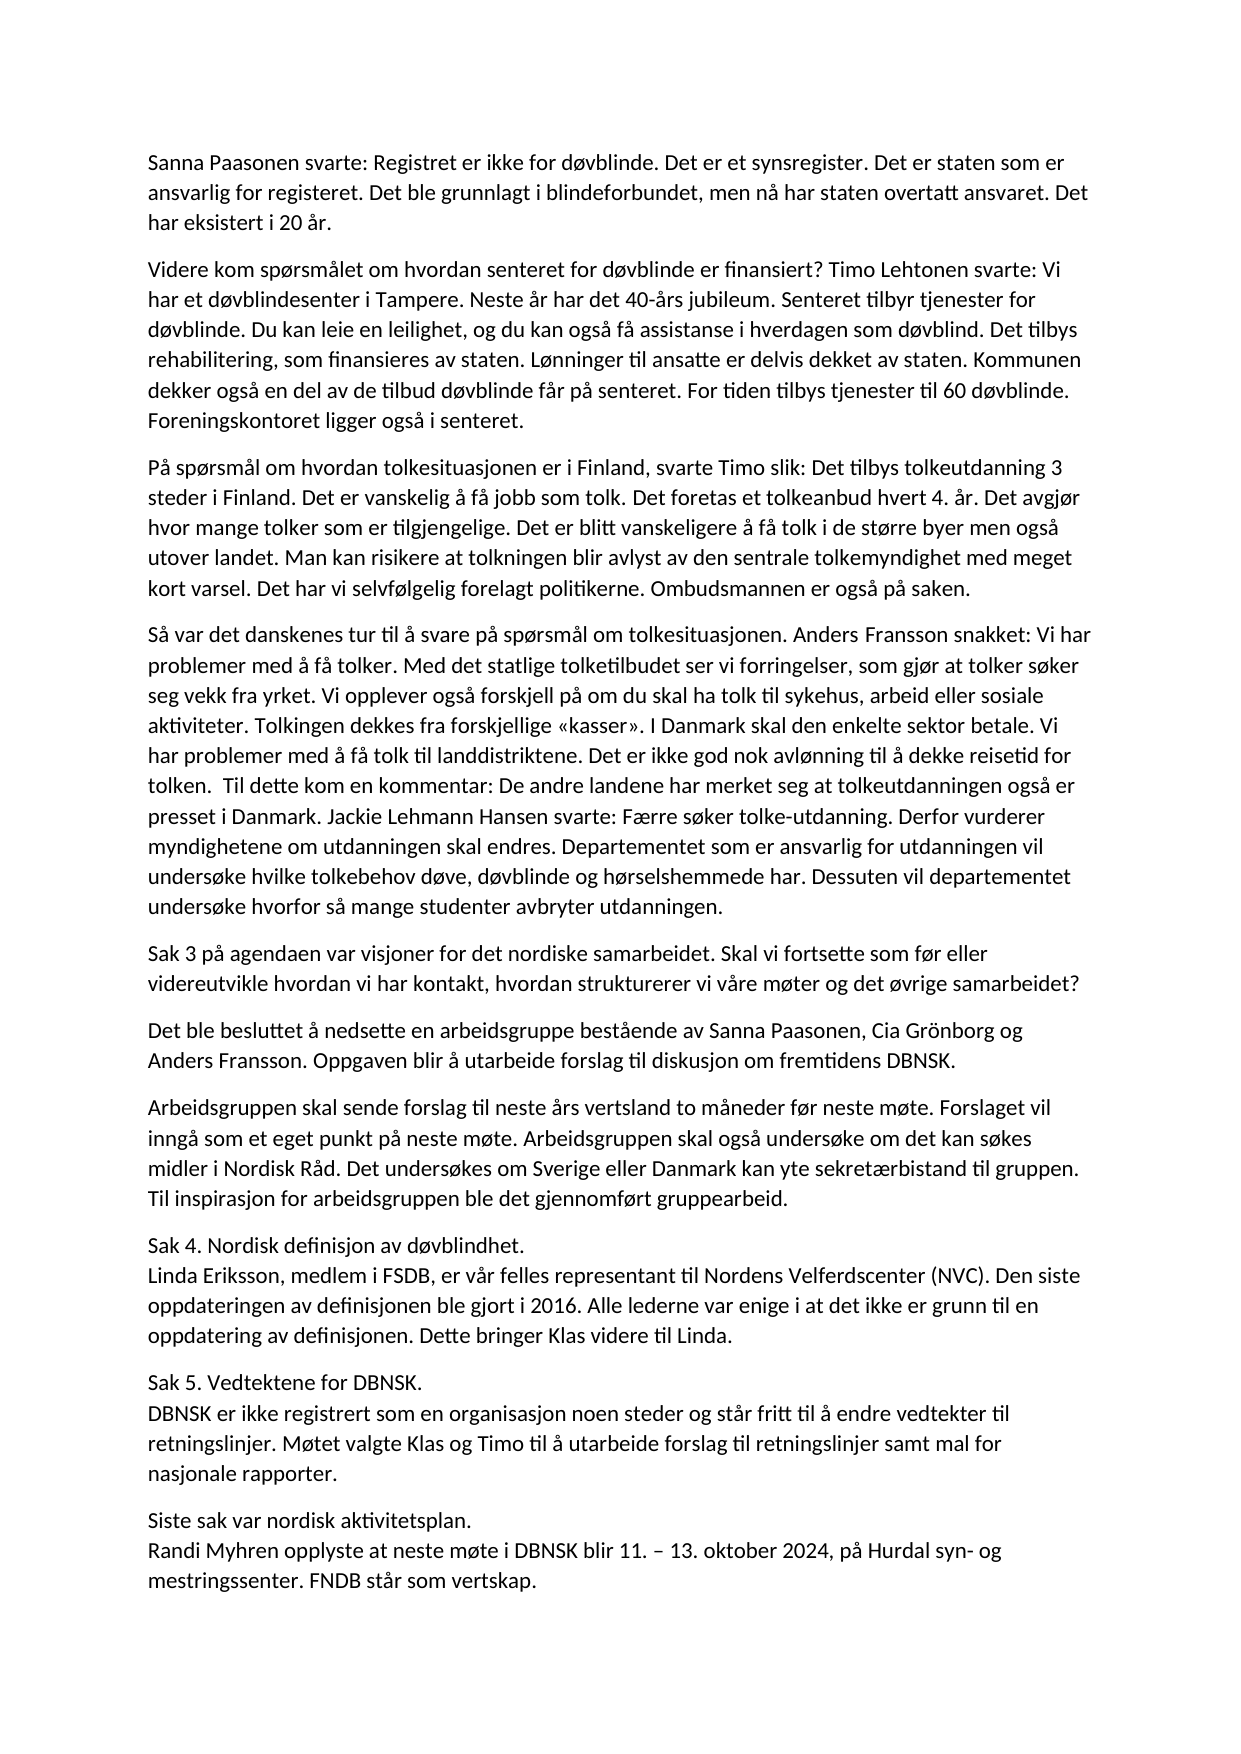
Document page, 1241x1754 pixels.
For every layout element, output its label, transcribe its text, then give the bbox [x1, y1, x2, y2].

text Siste sak var nordisk aktivitetsplan. Randi Myhren opplyste at neste møte i DBNSK blir 11. – 13. oktober 2024, på Hurdal syn- og mestringssenter. FNDB står som vertskap. [148, 1506, 1093, 1594]
text På spørsmål om hvordan tolkesituasjonen er i Finland, svarte Timo slik: Det tilbys tolkeutdanning 3 steder i Finland. Det er vanskelig å få jobb som tolk. Det foretas et tolkeanbud hvert 4. år. Det avgjør hvor mange tolker som er tilgjengelige. Det er blitt vanskeligere å få tolk i de større byer men også utover landet. Man kan risikere at tolkningen blir avlyst av den sentrale tolkemyndighet med meget kort varsel. Det har vi selvfølgelig forelagt politikerne. Ombudsmannen er også på saken. [148, 453, 1093, 602]
text Sak 5. Vedtektene for DBNSK. DBNSK er ikke registrert som en organisasjon noen steder og står fritt til å endre vedtekter til retningslinjer. Møtet valgte Klas og Timo til å utarbeide forslag til retningslinjer samt mal for nasjonale rapporter. [148, 1368, 1093, 1487]
text Sak 4. Nordisk definisjon av døvblindhet. Linda Eriksson, medlem i FSDB, er vår felles representant til Nordens Velferdscenter (NVC). Den siste oppdateringen av definisjonen ble gjort i 2016. Alle lederne var enige i at det ikke er grunn til en oppdatering av definisjonen. Dette bringer Klas videre til Linda. [148, 1231, 1093, 1349]
text Videre kom spørsmålet om hvordan senteret for døvblinde er finansiert? Timo Lehtonen svarte: Vi har et døvblindesenter i Tampere. Neste år har det 40-års jubileum. Senteret tilbyr tjenester for døvblinde. Du kan leie en leilighet, og du kan også få assistanse i hverdagen som døvblind. Det tilbys rehabilitering, som finansieres av staten. Lønninger til ansatte er delvis dekket av staten. Kommunen dekker også en del av de tilbud døvblinde får på senteret. For tiden tilbys tjenester til 60 døvblinde. Foreningskontoret ligger også i senteret. [148, 255, 1093, 434]
text Det ble besluttet å nedsette en arbeidsgruppe bestående av Sanna Paasonen, Cia Grönborg og Anders Fransson. Oppgaven blir å utarbeide forslag til diskusjon om fremtidens DBNSK. [148, 1016, 1093, 1074]
text Sanna Paasonen svarte: Registret er ikke for døvblinde. Det er et synsregister. Det er staten som er ansvarlig for registeret. Det ble grunnlagt i blindeforbundet, men nå har staten overtatt ansvaret. Det har eksistert i 20 år. [148, 148, 1093, 236]
text Sak 3 på agendaen var visjoner for det nordiske samarbeidet. Skal vi fortsette som før eller videreutvikle hvordan vi har kontakt, hvordan strukturerer vi våre møter og det øvrige samarbeidet? [148, 939, 1093, 997]
text Så var det danskenes tur til å svare på spørsmål om tolkesituasjonen. Anders Fransson snakket: Vi har problemer med å få tolker. Med det statlige tolketilbudet ser vi forringelser, som gjør at tolker søker seg vekk fra yrket. Vi opplever også forskjell på om du skal ha tolk til sykehus, arbeid eller sosiale aktiviteter. Tolkingen dekkes fra forskjellige «kasser». I Danmark skal den enkelte sektor betale. Vi har problemer med å få tolk til landdistriktene. Det er ikke god nok avlønning til å dekke reisetid for tolken. Til dette kom en kommentar: De andre landene har merket seg at tolkeutdanningen også er presset i Danmark. Jackie Lehmann Hansen svarte: Færre søker tolke-utdanning. Derfor vurderer myndighetene om utdanningen skal endres. Departementet som er ansvarlig for utdanningen vil undersøke hvilke tolkebehov døve, døvblinde og hørselshemmede har. Dessuten vil departementet undersøke hvorfor så mange studenter avbryter utdanningen. [148, 621, 1093, 920]
text Arbeidsgruppen skal sende forslag til neste års vertsland to måneder før neste møte. Forslaget vil inngå som et eget punkt på neste møte. Arbeidsgruppen skal også undersøke om det kan søkes midler i Nordisk Råd. Det undersøkes om Sverige eller Danmark kan yte sekretærbistand til gruppen. Til inspirasjon for arbeidsgruppen ble det gjennomført gruppearbeid. [148, 1093, 1093, 1212]
